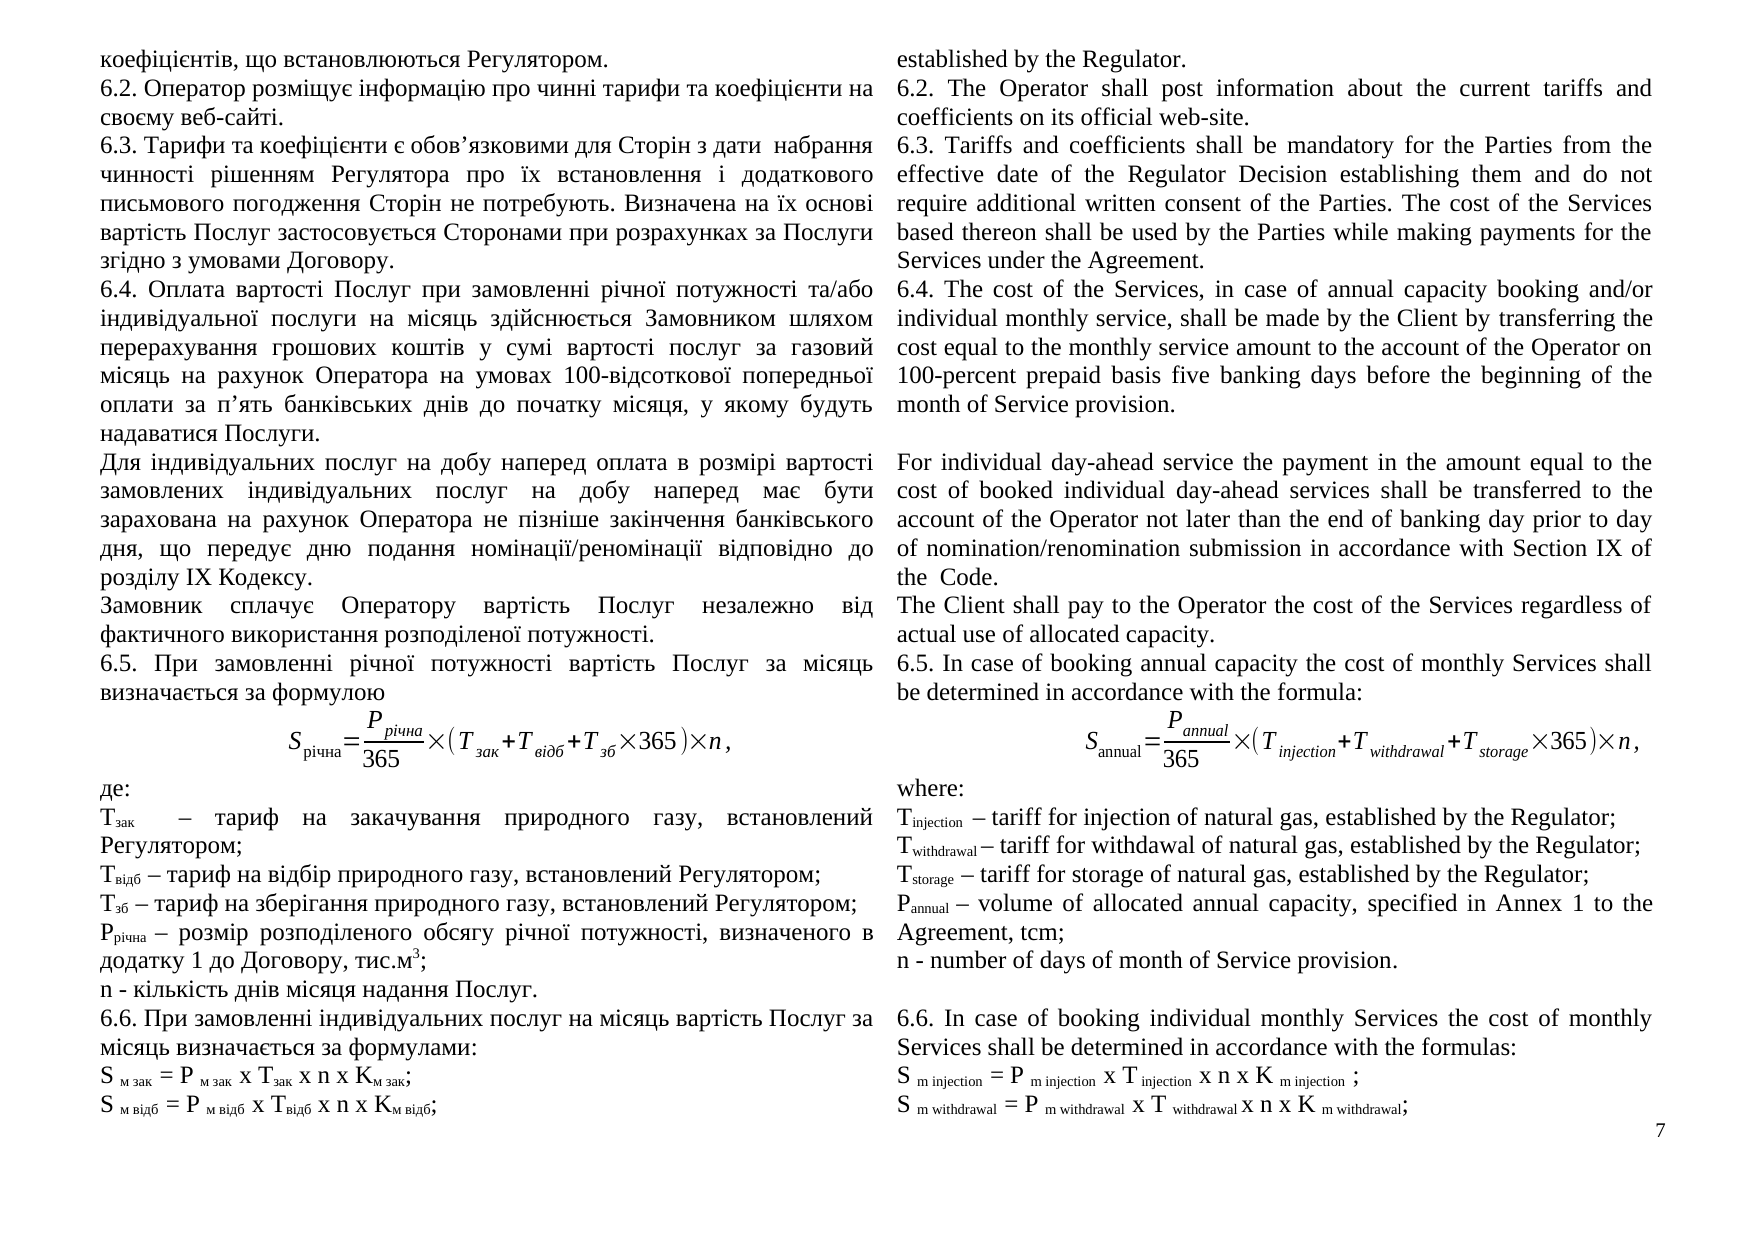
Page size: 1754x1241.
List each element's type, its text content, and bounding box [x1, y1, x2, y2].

table_cell 6.2. The Operator shall post information about the current tariffs and coefficients on its official web-site. [885, 73, 1664, 131]
table_cell 6.5. При замовленні річної потужності вартість Послуг за місяць визначається за формулою де: Tзак – тариф на закачування природного газу, встановлений Регулятором; Tвідб – тариф на відбір природного газу, встановлений Регулятором; Tзб – тариф на зберігання природного газу, встановлений Регулятором; Pрічна – розмір розподіленого обсягу річної потужності, визначеного в додатку 1 до Договору, тис.м3; n - кількість днів місяця надання Послуг. [89, 648, 885, 1003]
table_cell 6.4. The cost of the Services, in case of annual capacity booking and/or individual monthly service, shall be made by the Client by transferring the cost equal to the monthly service amount to the account of the Operator on 100-percent prepaid basis five banking days before the beginning of the month of Service provision. For individual day-ahead service the payment in the amount equal to the cost of booked individual day-ahead services shall be transferred to the account of the Operator not later than the end of banking day prior to day of nomination/renomination submission in accordance with Section IX of the Code. The Client shall pay to the Operator the cost of the Services regardless of actual use of allocated capacity. [885, 274, 1664, 648]
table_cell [89, 44, 885, 73]
table_cell 6.4. Оплата вартості Послуг при замовленні річної потужності та/або індивідуальної послуги на місяць здійснюється Замовником шляхом перерахування грошових коштів у сумі вартості послуг за газовий місяць на рахунок Оператора на умовах 100-відсоткової попередньої оплати за п’ять банківських днів до початку місяця, у якому будуть надаватися Послуги. Для індивідуальних послуг на добу наперед оплата в розмірі вартості замовлених індивідуальних послуг на добу наперед має бути зарахована на рахунок Оператора не пізніше закінчення банківського дня, що передує дню подання номінації/реномінації відповідно до розділу ІХ Кодексу. Замовник сплачує Оператору вартість Послуг незалежно від фактичного використання розподіленої потужності. [89, 274, 885, 648]
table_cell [885, 1003, 1664, 1118]
table_cell 6.5. In case of booking annual capacity the cost of monthly Services shall be determined in accordance with the formula: where: Tinjection – tariff for injection of natural gas, established by the Regulator; Twithdrawal – tariff for withdawal of natural gas, established by the Regulator; Tstorage – tariff for storage of natural gas, established by the Regulator; Pannual – volume of allocated annual capacity, specified in Annex 1 to the Agreement, tcm; n - number of days of month of Service provision. [885, 648, 1664, 1003]
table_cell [89, 1003, 885, 1118]
table_cell 6.3. Тарифи та коефіцієнти є обов’язковими для Сторін з дати набрання чинності рішенням Регулятора про їх встановлення і додаткового письмового погодження Сторін не потребують. Визначена на їх основі вартість Послуг застосовується Сторонами при розрахунках за Послуги згідно з умовами Договору. [89, 131, 885, 274]
table_cell 6.2. Оператор розміщує інформацію про чинні тарифи та коефіцієнти на своєму веб-сайті. [89, 73, 885, 131]
table_cell 6.3. Tariffs and coefficients shall be mandatory for the Parties from the effective date of the Regulator Decision establishing them and do not require additional written consent of the Parties. The cost of the Services based thereon shall be used by the Parties while making payments for the Services under the Agreement. [885, 131, 1664, 274]
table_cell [885, 44, 1664, 73]
